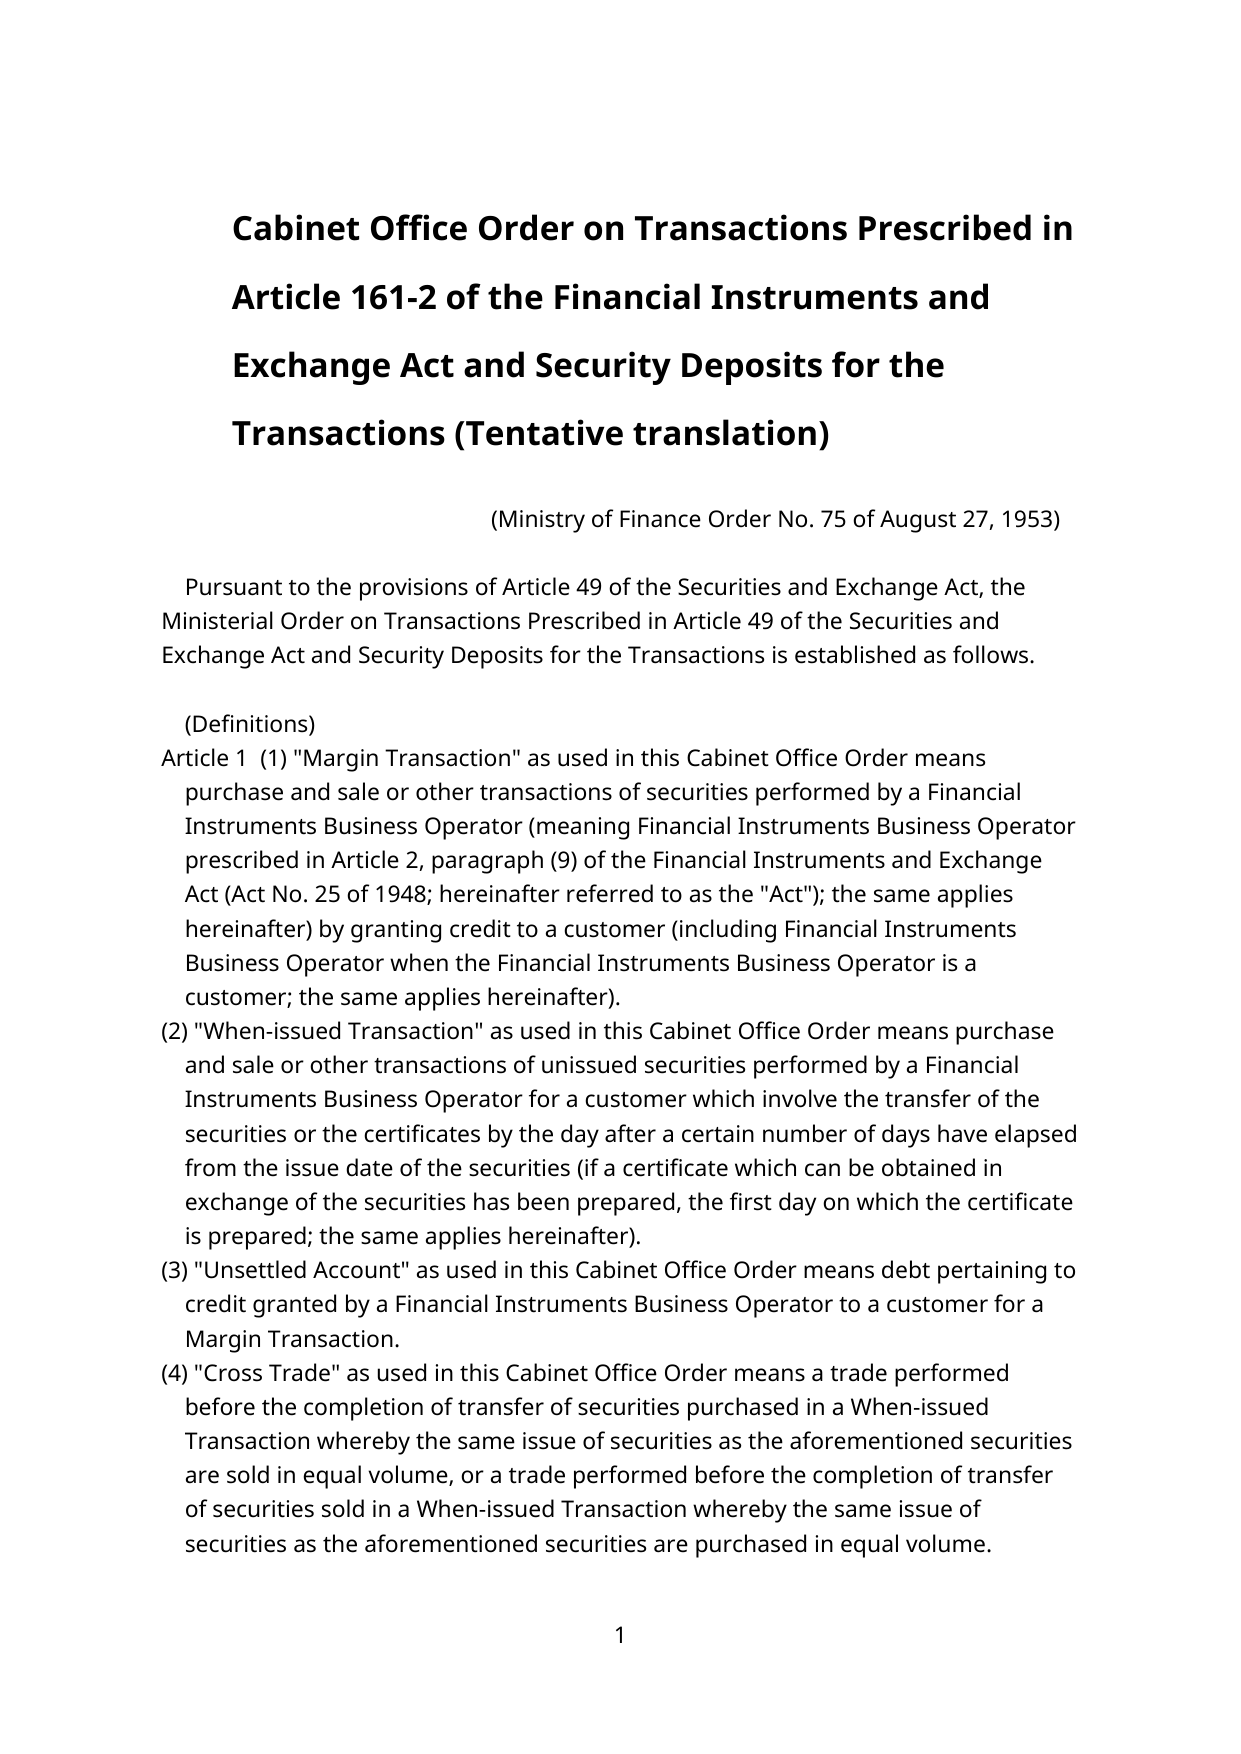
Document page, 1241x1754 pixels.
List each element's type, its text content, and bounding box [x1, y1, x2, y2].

text (Definitions) [184, 706, 1079, 740]
text Pursuant to the provisions of Article 49 of the Securities and Exchange Act, the Ministerial Order on Transactions Prescribed in Article 49 of the Securities and Exchange Act and Security Deposits for the Transactions is established as follows. [161, 569, 1079, 672]
text (Ministry of Finance Order No. 75 of August 27, 1953) [161, 501, 1079, 535]
text Article 1 (1) "Margin Transaction" as used in this Cabinet Office Order means purchase and sale or other transactions of securities performed by a Financial Instruments Business Operator (meaning Financial Instruments Business Operator prescribed in Article 2, paragraph (9) of the Financial Instruments and Exchange Act (Act No. 25 of 1948; hereinafter referred to as the "Act"); the same applies hereinafter) by granting credit to a customer (including Financial Instruments Business Operator when the Financial Instruments Business Operator is a customer; the same applies hereinafter). [161, 740, 1079, 1014]
text (3) "Unsettled Account" as used in this Cabinet Office Order means debt pertaining to credit granted by a Financial Instruments Business Operator to a customer for a Margin Transaction. [161, 1253, 1079, 1355]
text Cabinet Office Order on Transactions Prescribed in Article 161-2 of the Financial Instruments and Exchange Act and Security Deposits for the Transactions (Tentative translation) [230, 194, 1079, 467]
text (2) "When-issued Transaction" as used in this Cabinet Office Order means purchase and sale or other transactions of unissued securities performed by a Financial Instruments Business Operator for a customer which involve the transfer of the securities or the certificates by the day after a certain number of days have elapsed from the issue date of the securities (if a certificate which can be obtained in exchange of the securities has been prepared, the first day on which the certificate is prepared; the same applies hereinafter). [161, 1014, 1079, 1253]
text (4) "Cross Trade" as used in this Cabinet Office Order means a trade performed before the completion of transfer of securities purchased in a When-issued Transaction whereby the same issue of securities as the aforementioned securities are sold in equal volume, or a trade performed before the completion of transfer of securities sold in a When-issued Transaction whereby the same issue of securities as the aforementioned securities are purchased in equal volume. [161, 1355, 1079, 1560]
